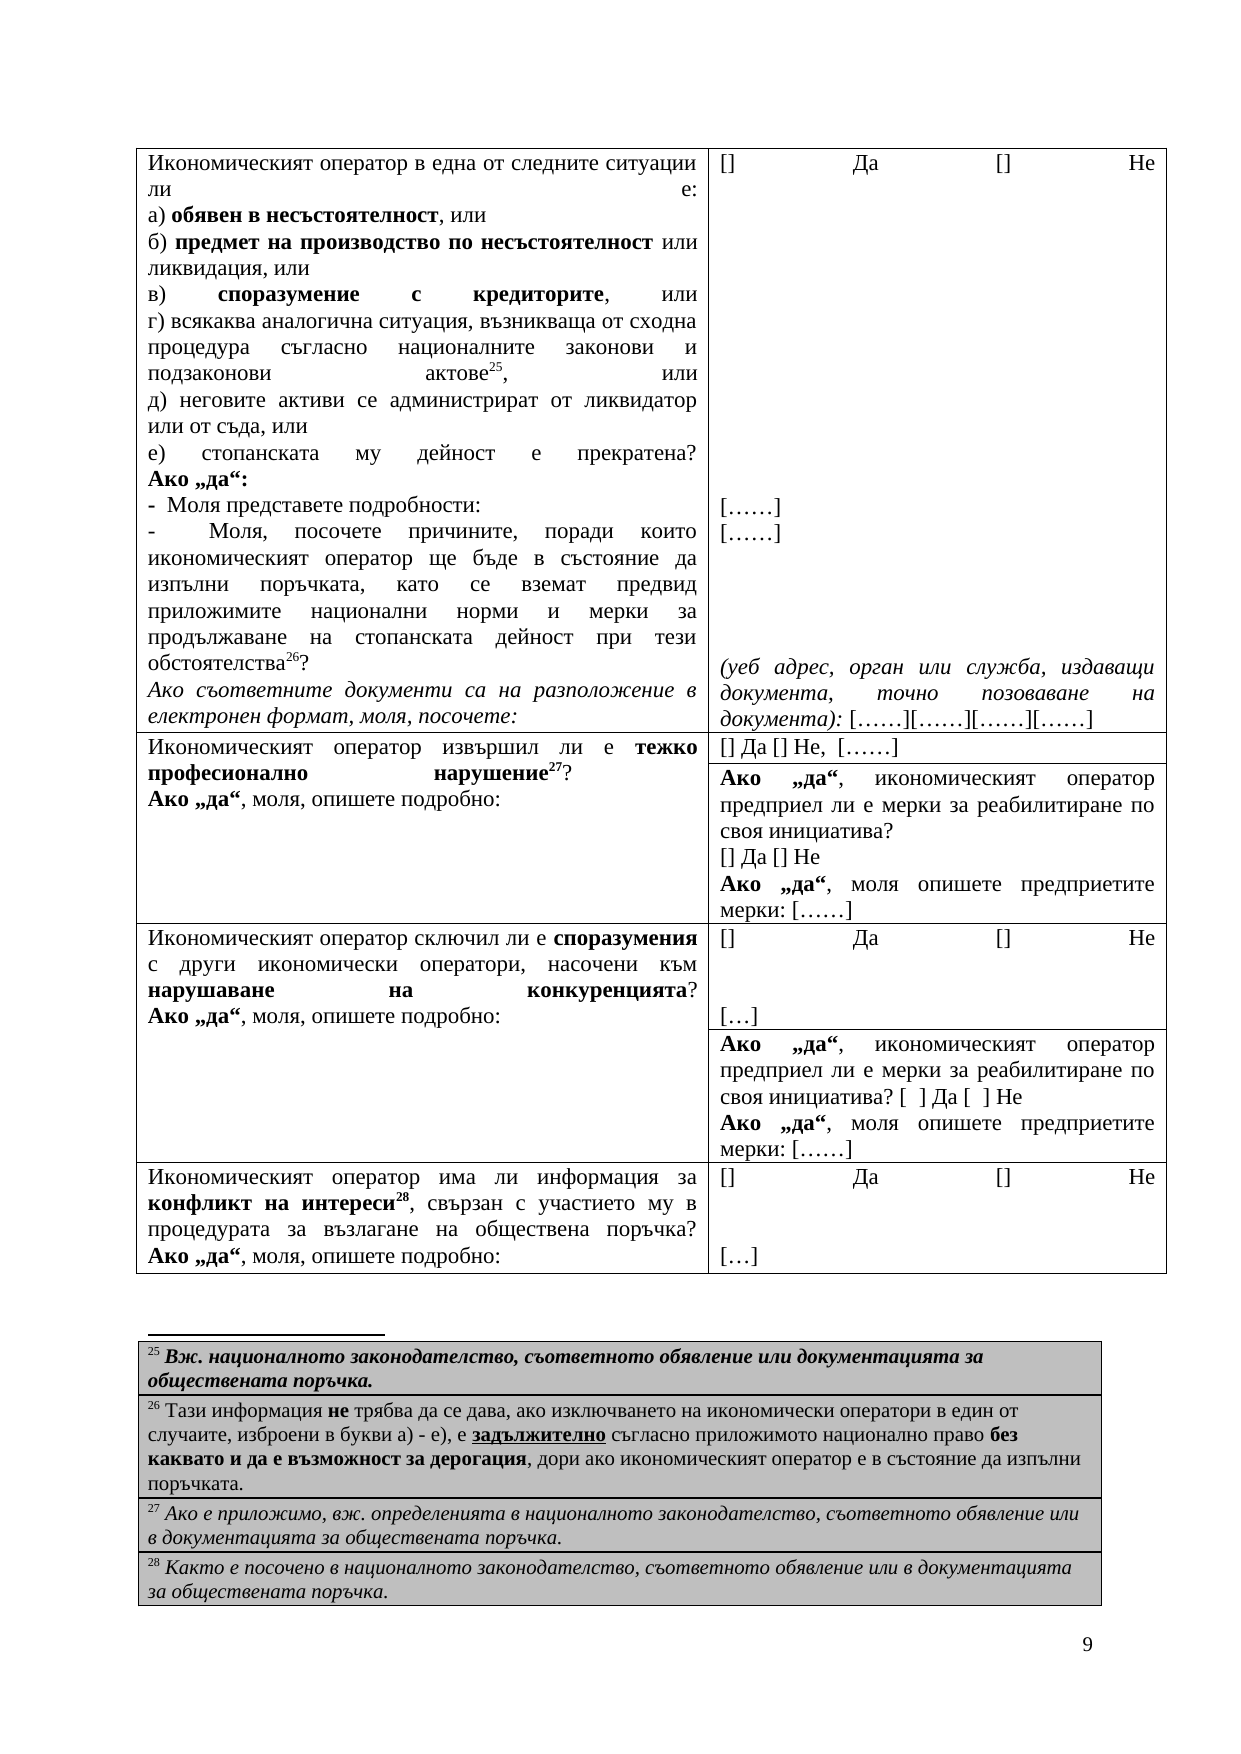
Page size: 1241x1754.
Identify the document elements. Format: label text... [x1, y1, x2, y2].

table_cell Икономическият оператор в една от следните ситуации ли е: а) обявен в несъстоятелност, или б) предмет на производство по несъстоятелност или ликвидация, или в) споразумение с кредиторите, или г) всякаква аналогична ситуация, възникваща от сходна процедура съгласно националните законови и подзаконови актове, или д) неговите активи се администрират от ликвидатор или от съда, или е) стопанската му дейност е прекратена? Ако „да“: - Моля представете подробности: - Моля, посочете причините, поради които икономическият оператор ще бъде в състояние да изпълни поръчката, като се вземат предвид приложимите национални норми и мерки за продължаване на стопанската дейност при тези обстоятелства? Ако съответните документи са на разположение в електронен формат, моля, посочете: [137, 149, 708, 732]
table_cell Ако „да“, икономическият оператор предприел ли е мерки за реабилитиране по своя инициатива? [ ] Да [ ] Не Ако „да“, моля опишете предприетите мерки: [……] [709, 1030, 1166, 1162]
table_cell Икономическият оператор сключил ли е споразумения с други икономически оператори, насочени към нарушаване на конкуренцията? Ако „да“, моля, опишете подробно: [137, 924, 708, 1162]
table_cell [] Да [] Не [……] [……] (уеб адрес, орган или служба, издаващи документа, точно позоваване на документа): [……][……][……][……] [709, 149, 1166, 732]
table_cell [] Да [] Не […] [709, 1163, 1166, 1273]
table_cell [] Да [] Не, [……] [709, 733, 1166, 763]
table_cell Ако „да“, икономическият оператор предприел ли е мерки за реабилитиране по своя инициатива? [] Да [] Не Ако „да“, моля опишете предприетите мерки: [……] [709, 764, 1166, 922]
table_cell Икономическият оператор има ли информация за конфликт на интереси, свързан с участието му в процедурата за възлагане на обществена поръчка? Ако „да“, моля, опишете подробно: [137, 1163, 708, 1273]
table_cell Икономическият оператор извършил ли е тежко професионално нарушение? Ако „да“, моля, опишете подробно: [137, 733, 708, 922]
table_cell [] Да [] Не […] [709, 924, 1166, 1029]
